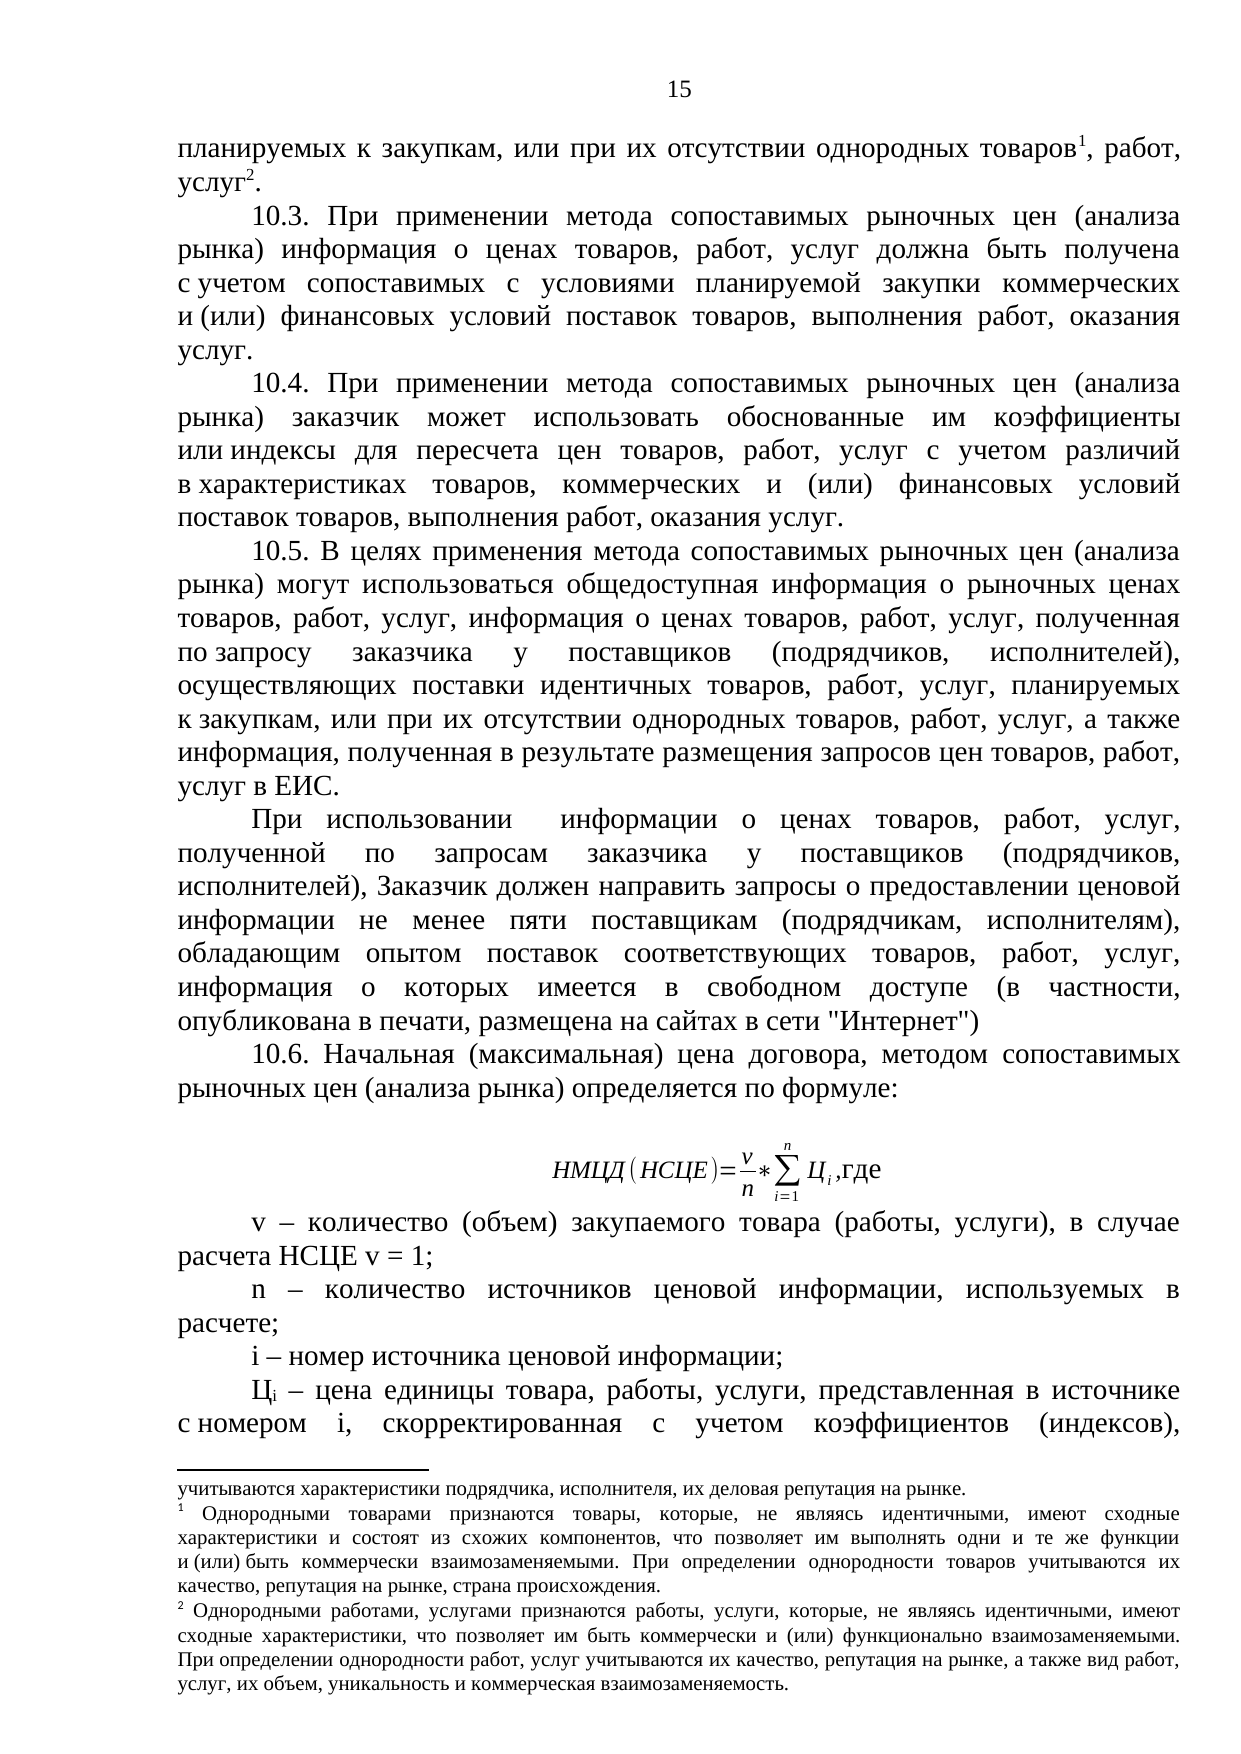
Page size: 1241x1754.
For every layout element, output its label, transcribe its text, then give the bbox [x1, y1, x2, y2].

text 10.4. При применении метода сопоставимых рыночных цен (анализа рынка) заказчик может использовать обоснованные им коэффициенты или индексы для пересчета цен товаров, работ, услуг с учетом различий в характеристиках товаров, коммерческих и (или) финансовых условий поставок товаров, выполнения работ, оказания услуг. [177, 365, 1181, 533]
text где [177, 1137, 1181, 1204]
text 10.3. При применении метода сопоставимых рыночных цен (анализа рынка) информация о ценах товаров, работ, услуг должна быть получена с учетом сопоставимых с условиями планируемой закупки коммерческих и (или) финансовых условий поставок товаров, выполнения работ, оказания услуг. [177, 198, 1181, 365]
text v – количество (объем) закупаемого товара (работы, услуги), в случае расчета НСЦЕ v = 1; [177, 1204, 1181, 1271]
text n – количество источников ценовой информации, используемых в расчете; [177, 1271, 1181, 1338]
text 10.6. Начальная (максимальная) цена договора, методом сопоставимых рыночных цен (анализа рынка) определяется по формуле: [177, 1036, 1181, 1103]
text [177, 131, 1181, 198]
text При использовании информации о ценах товаров, работ, услуг, полученной по запросам заказчика у поставщиков (подрядчиков, исполнителей), Заказчик должен направить запросы о предоставлении ценовой информации не менее пяти поставщикам (подрядчикам, исполнителям), обладающим опытом поставок соответствующих товаров, работ, услуг, информация о которых имеется в свободном доступе (в частности, опубликована в печати, размещена на сайтах в сети "Интернет") [177, 801, 1181, 1036]
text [177, 1372, 1181, 1439]
text 10.5. В целях применения метода сопоставимых рыночных цен (анализа рынка) могут использоваться общедоступная информация о рыночных ценах товаров, работ, услуг, информация о ценах товаров, работ, услуг, полученная по запросу заказчика у поставщиков (подрядчиков, исполнителей), осуществляющих поставки идентичных товаров, работ, услуг, планируемых к закупкам, или при их отсутствии однородных товаров, работ, услуг, а также информация, полученная в результате размещения запросов цен товаров, работ, услуг в ЕИС. [177, 533, 1181, 801]
text i – номер источника ценовой информации; [177, 1338, 1181, 1372]
